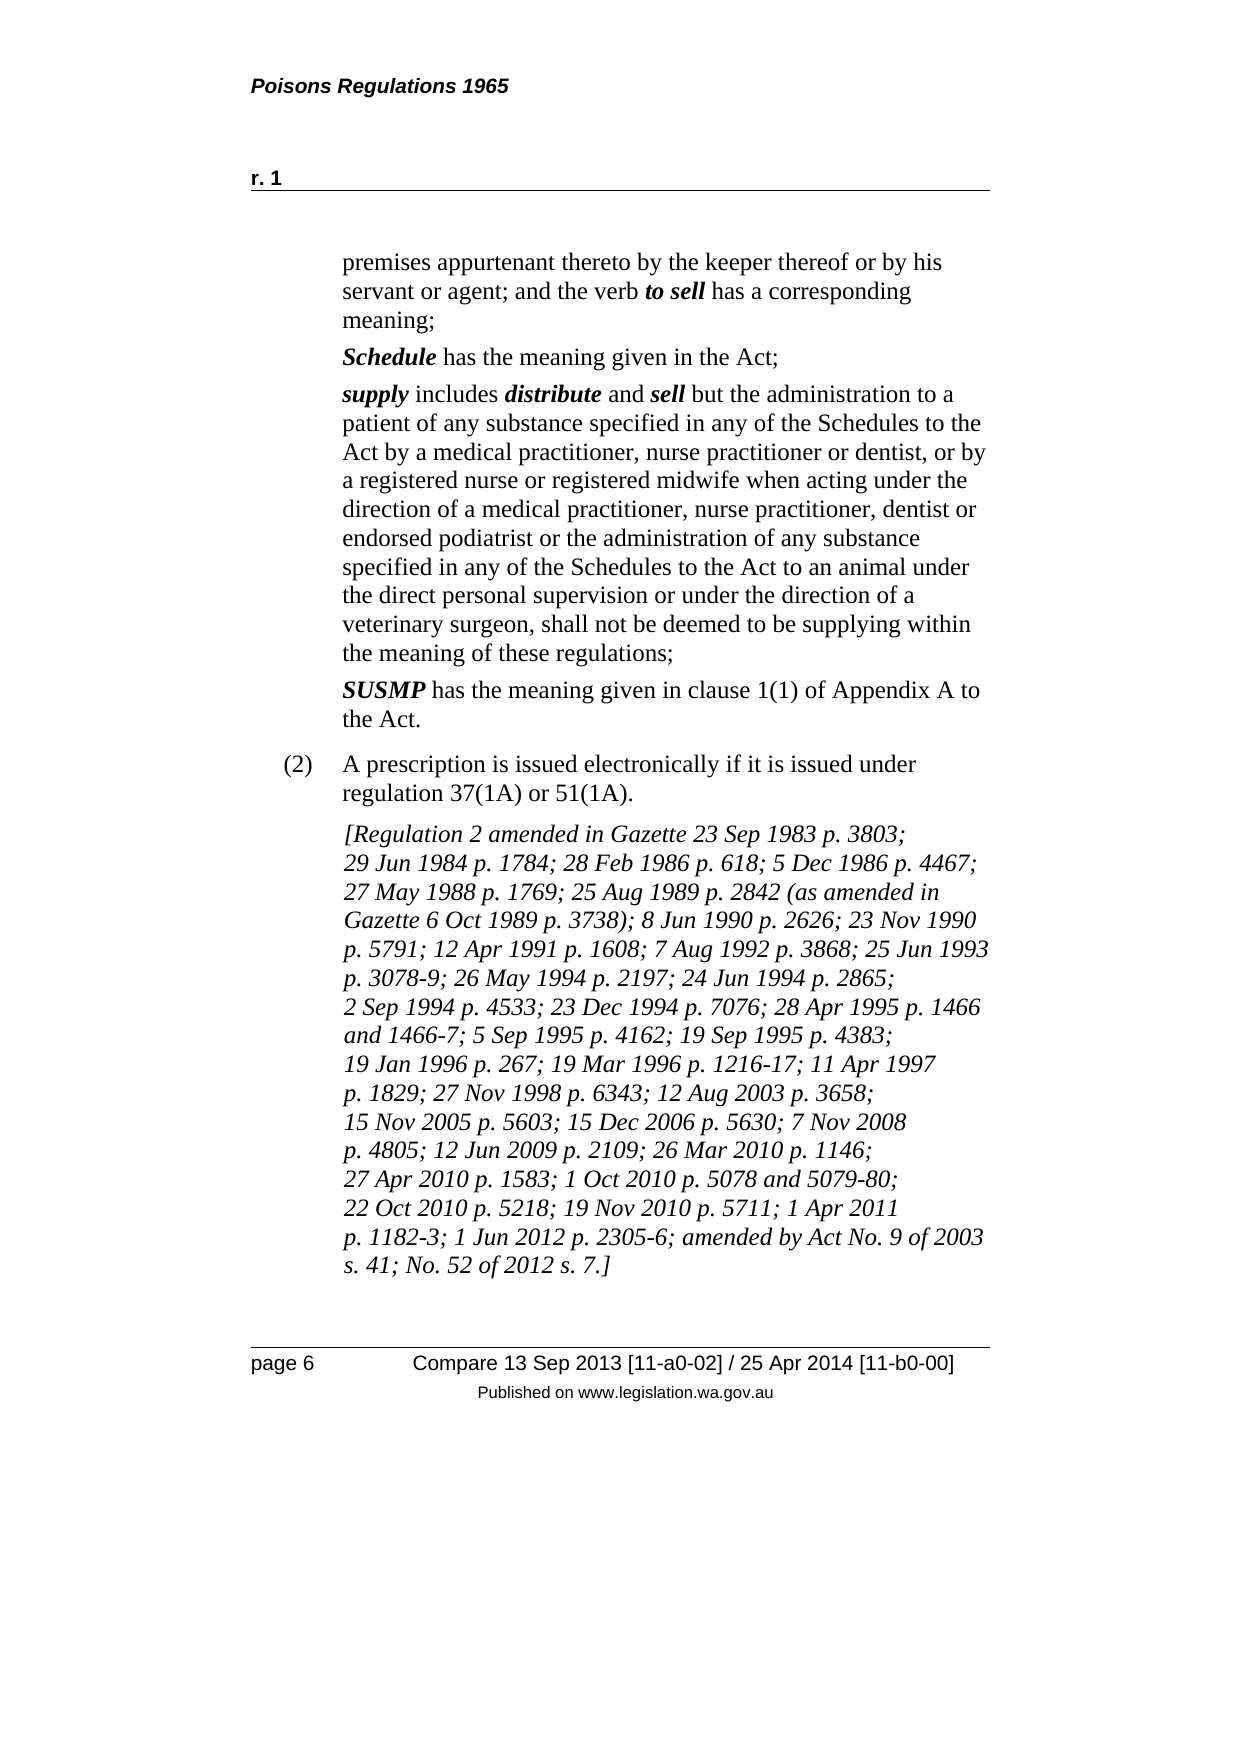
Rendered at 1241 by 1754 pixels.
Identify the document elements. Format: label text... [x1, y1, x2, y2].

text [Regulation 2 amended in Gazette 23 Sep 1983 p. 3803; 29 Jun 1984 p. 1784; 28 Feb 1986 p. 618; 5 Dec 1986 p. 4467; 27 May 1988 p. 1769; 25 Aug 1989 p. 2842 (as amended in Gazette 6 Oct 1989 p. 3738); 8 Jun 1990 p. 2626; 23 Nov 1990 p. 5791; 12 Apr 1991 p. 1608; 7 Aug 1992 p. 3868; 25 Jun 1993 p. 3078-9; 26 May 1994 p. 2197; 24 Jun 1994 p. 2865; 2 Sep 1994 p. 4533; 23 Dec 1994 p. 7076; 28 Apr 1995 p. 1466 and 1466-7; 5 Sep 1995 p. 4162; 19 Sep 1995 p. 4383; 19 Jan 1996 p. 267; 19 Mar 1996 p. 1216-17; 11 Apr 1997 p. 1829; 27 Nov 1998 p. 6343; 12 Aug 2003 p. 3658; 15 Nov 2005 p. 5603; 15 Dec 2006 p. 5630; 7 Nov 2008 p. 4805; 12 Jun 2009 p. 2109; 26 Mar 2010 p. 1146; 27 Apr 2010 p. 1583; 1 Oct 2010 p. 5078 and 5079-80; 22 Oct 2010 p. 5218; 19 Nov 2010 p. 5711; 1 Apr 2011 p. 1182-3; 1 Jun 2012 p. 2305-6; amended by Act No. 9 of 2003 s. 41; No. 52 of 2012 s. 7.] [251, 819, 990, 1279]
text (2) A prescription is issued electronically if it is issued under regulation 37(1A) or 51(1A). [251, 749, 990, 807]
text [251, 247, 990, 334]
text supply includes distribute and sell but the administration to a patient of any substance specified in any of the Schedules to the Act by a medical practitioner, nurse practitioner or dentist, or by a registered nurse or registered midwife when acting under the direction of a medical practitioner, nurse practitioner, dentist or endorsed podiatrist or the administration of any substance specified in any of the Schedules to the Act to an animal under the direct personal supervision or under the direction of a veterinary surgeon, shall not be deemed to be supplying within the meaning of these regulations; [251, 379, 990, 667]
text SUSMP has the meaning given in clause 1(1) of Appendix A to the Act. [251, 675, 990, 732]
text Schedule has the meaning given in the Act; [251, 342, 990, 371]
